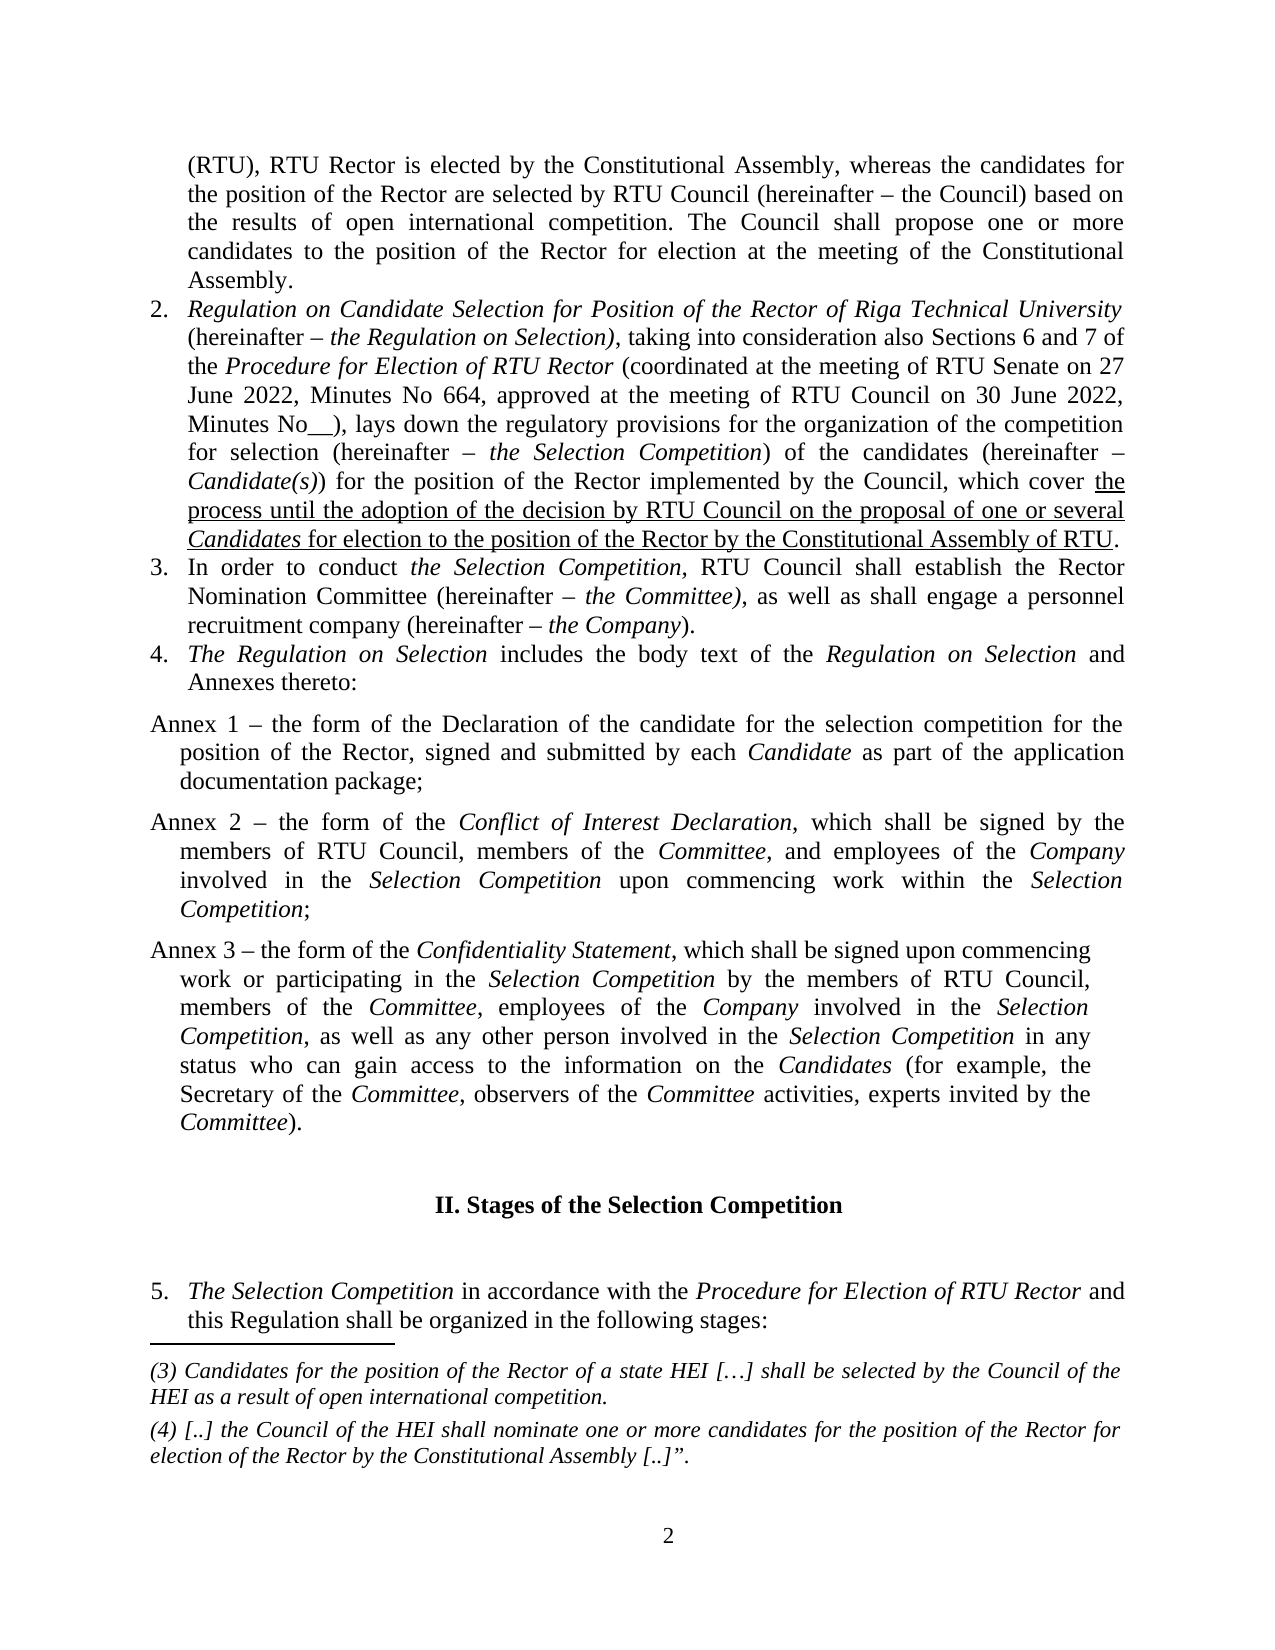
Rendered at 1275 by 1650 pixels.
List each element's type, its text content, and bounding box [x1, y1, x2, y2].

list The Regulation on Selection includes the body text of the Regulation on Selection and Annexes thereto: [150, 639, 1125, 696]
list In order to conduct the Selection Competition, RTU Council shall establish the Rector Nomination Committee (hereinafter – the Committee), as well as shall engage a personnel recruitment company (hereinafter – the Company). [150, 552, 1125, 639]
list Regulation on Candidate Selection for Position of the Rector of Riga Technical University (hereinafter – the Regulation on Selection), taking into consideration also Sections 6 and 7 of the Procedure for Election of RTU Rector (coordinated at the meeting of RTU Senate on 27 June 2022, Minutes No 664, approved at the meeting of RTU Council on 30 June 2022, Minutes No__), lays down the regulatory provisions for the organization of the competition for selection (hereinafter – the Selection Competition) of the candidates (hereinafter – Candidate(s)) for the position of the Rector implemented by the Council, which cover the process until the adoption of the decision by RTU Council on the proposal of one or several Candidates for election to the position of the Rector by the Constitutional Assembly of RTU. [150, 294, 1125, 552]
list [150, 150, 1125, 294]
subtitle II. Stages of the Selection Competition [152, 1190, 1125, 1219]
text Annex 1 – the form of the Declaration of the candidate for the selection competition for the position of the Rector, signed and submitted by each Candidate as part of the application documentation package; [150, 709, 1125, 795]
list Annex 3 – the form of the Confidentiality Statement, which shall be signed upon commencing work or participating in the Selection Competition by the members of RTU Council, members of the Committee, employees of the Company involved in the Selection Competition, as well as any other person involved in the Selection Competition in any status who can gain access to the information on the Candidates (for example, the Secretary of the Committee, observers of the Committee activities, experts invited by the Committee). [150, 935, 1091, 1136]
text Annex 2 – the form of the Conflict of Interest Declaration, which shall be signed by the members of RTU Council, members of the Committee, and employees of the Company involved in the Selection Competition upon commencing work within the Selection Competition; [150, 807, 1125, 922]
list The Selection Competition in accordance with the Procedure for Election of RTU Rector and this Regulation shall be organized in the following stages: [150, 1276, 1125, 1334]
